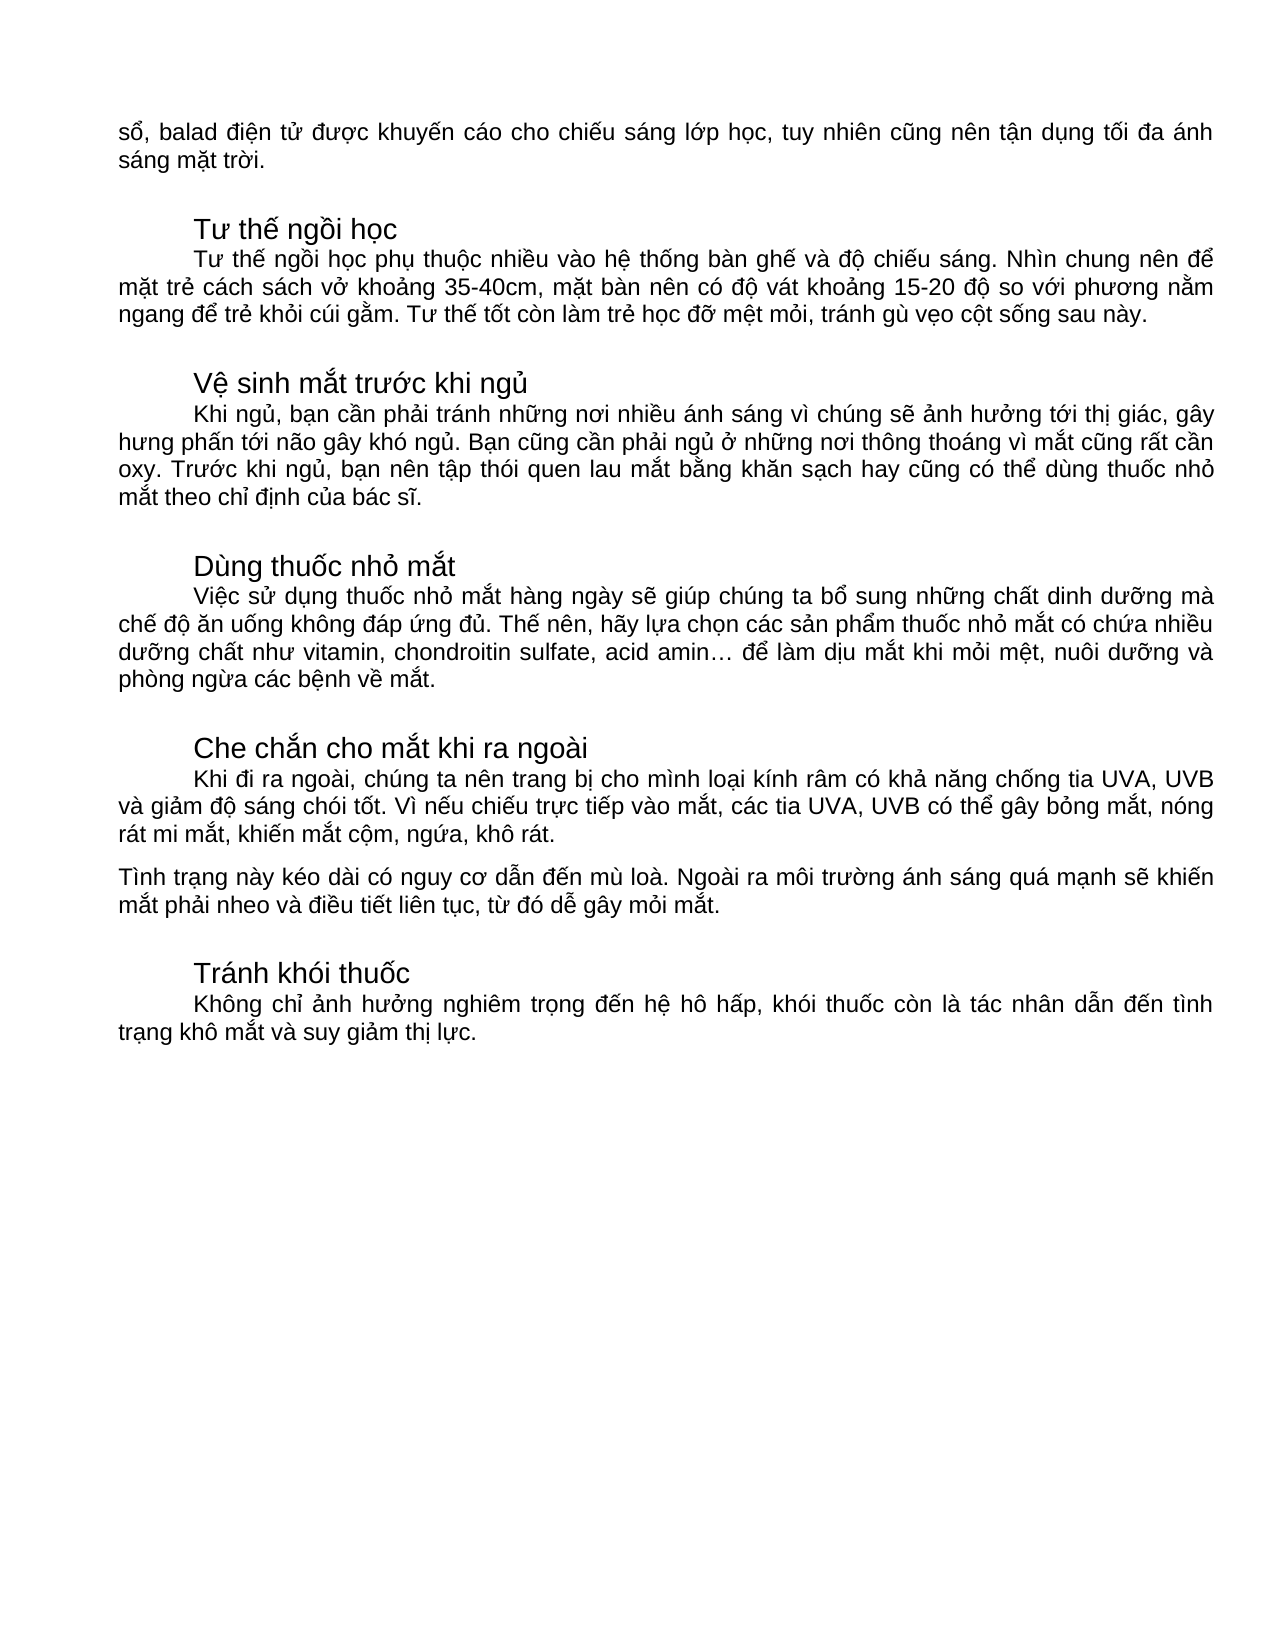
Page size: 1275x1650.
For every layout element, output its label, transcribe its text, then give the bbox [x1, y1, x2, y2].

text Che chắn cho mắt khi ra ngoài [118, 708, 1216, 764]
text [118, 118, 1216, 173]
text Vệ sinh mắt trước khi ngủ [118, 344, 1216, 400]
text Không chỉ ảnh hưởng nghiêm trọng đến hệ hô hấp, khói thuốc còn là tác nhân dẫn đến tình trạng khô mắt và suy giảm thị lực. [118, 990, 1216, 1045]
text Tư thế ngồi học phụ thuộc nhiều vào hệ thống bàn ghế và độ chiếu sáng. Nhìn chung nên để mặt trẻ cách sách vở khoảng 35-40cm, mặt bàn nên có độ vát khoảng 15-20 độ so với phương nằm ngang để trẻ khỏi cúi gằm. Tư thế tốt còn làm trẻ học đỡ mệt mỏi, tránh gù vẹo cột sống sau này. [118, 245, 1216, 328]
text Khi ngủ, bạn cần phải tránh những nơi nhiều ánh sáng vì chúng sẽ ảnh hưởng tới thị giác, gây hưng phấn tới não gây khó ngủ. Bạn cũng cần phải ngủ ở những nơi thông thoáng vì mắt cũng rất cần oxy. Trước khi ngủ, bạn nên tập thói quen lau mắt bằng khăn sạch hay cũng có thể dùng thuốc nhỏ mắt theo chỉ định của bác sĩ. [118, 400, 1216, 510]
text Việc sử dụng thuốc nhỏ mắt hàng ngày sẽ giúp chúng ta bổ sung những chất dinh dưỡng mà chế độ ăn uống không đáp ứng đủ. Thế nên, hãy lựa chọn các sản phẩm thuốc nhỏ mắt có chứa nhiều dưỡng chất như vitamin, chondroitin sulfate, acid amin… để làm dịu mắt khi mỏi mệt, nuôi dưỡng và phòng ngừa các bệnh về mắt. [118, 582, 1216, 693]
text Tình trạng này kéo dài có nguy cơ dẫn đến mù loà. Ngoài ra môi trường ánh sáng quá mạnh sẽ khiến mắt phải nheo và điều tiết liên tục, từ đó dễ gây mỏi mắt. [118, 863, 1216, 918]
text Dùng thuốc nhỏ mắt [118, 526, 1216, 582]
text Tránh khói thuốc [118, 934, 1216, 990]
text Tư thế ngồi học [118, 189, 1216, 245]
text Khi đi ra ngoài, chúng ta nên trang bị cho mình loại kính râm có khả năng chống tia UVA, UVB và giảm độ sáng chói tốt. Vì nếu chiếu trực tiếp vào mắt, các tia UVA, UVB có thể gây bỏng mắt, nóng rát mi mắt, khiến mắt cộm, ngứa, khô rát. [118, 764, 1216, 847]
